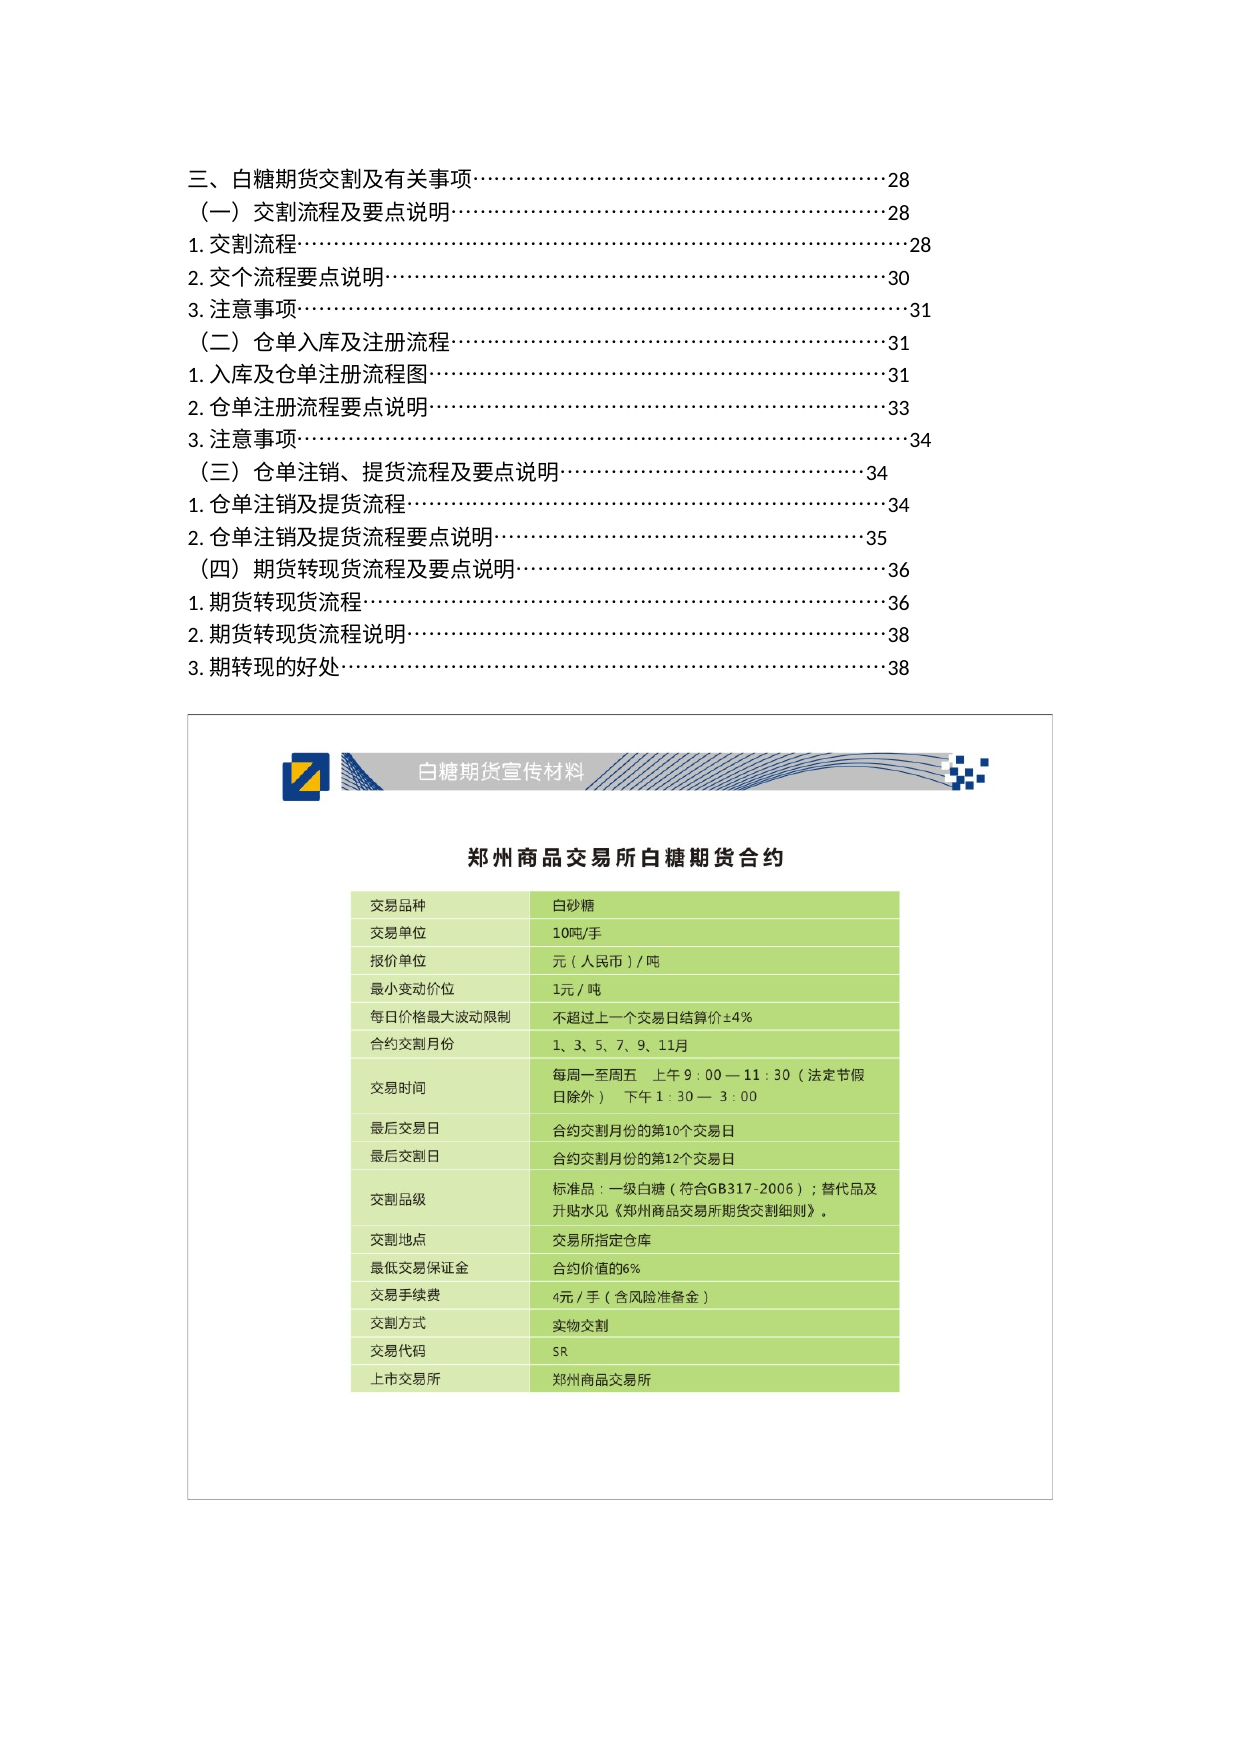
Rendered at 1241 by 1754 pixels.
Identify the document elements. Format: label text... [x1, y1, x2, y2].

text 1. 期货转现货流程………………………………………………………………36 [187, 584, 1053, 617]
text 2. 交个流程要点说明……………………………………………………………30 [187, 259, 1053, 292]
text 3. 期转现的好处…………………………………………………………………38 [187, 649, 1053, 682]
text 2. 仓单注册流程要点说明………………………………………………………33 [187, 389, 1053, 422]
text （一）交割流程及要点说明……………………………………………………28 [187, 194, 1053, 227]
text （四）期货转现货流程及要点说明……………………………………………36 [187, 552, 1053, 584]
text 1. 入库及仓单注册流程图………………………………………………………31 [187, 357, 1053, 389]
text 3. 注意事项…………………………………………………………………………34 [187, 422, 1053, 454]
text 三、白糖期货交割及有关事项…………………………………………………28 [187, 162, 1053, 194]
text （三）仓单注销、提货流程及要点说明……………………………………34 [187, 454, 1053, 487]
text 2. 仓单注销及提货流程要点说明……………………………………………35 [187, 519, 1053, 552]
picture [187, 714, 1053, 1500]
text （二）仓单入库及注册流程……………………………………………………31 [187, 324, 1053, 357]
text 2. 期货转现货流程说明…………………………………………………………38 [187, 617, 1053, 649]
text 1. 仓单注销及提货流程…………………………………………………………34 [187, 487, 1053, 519]
text 1. 交割流程…………………………………………………………………………28 [187, 227, 1053, 259]
text 3. 注意事项…………………………………………………………………………31 [187, 292, 1053, 324]
